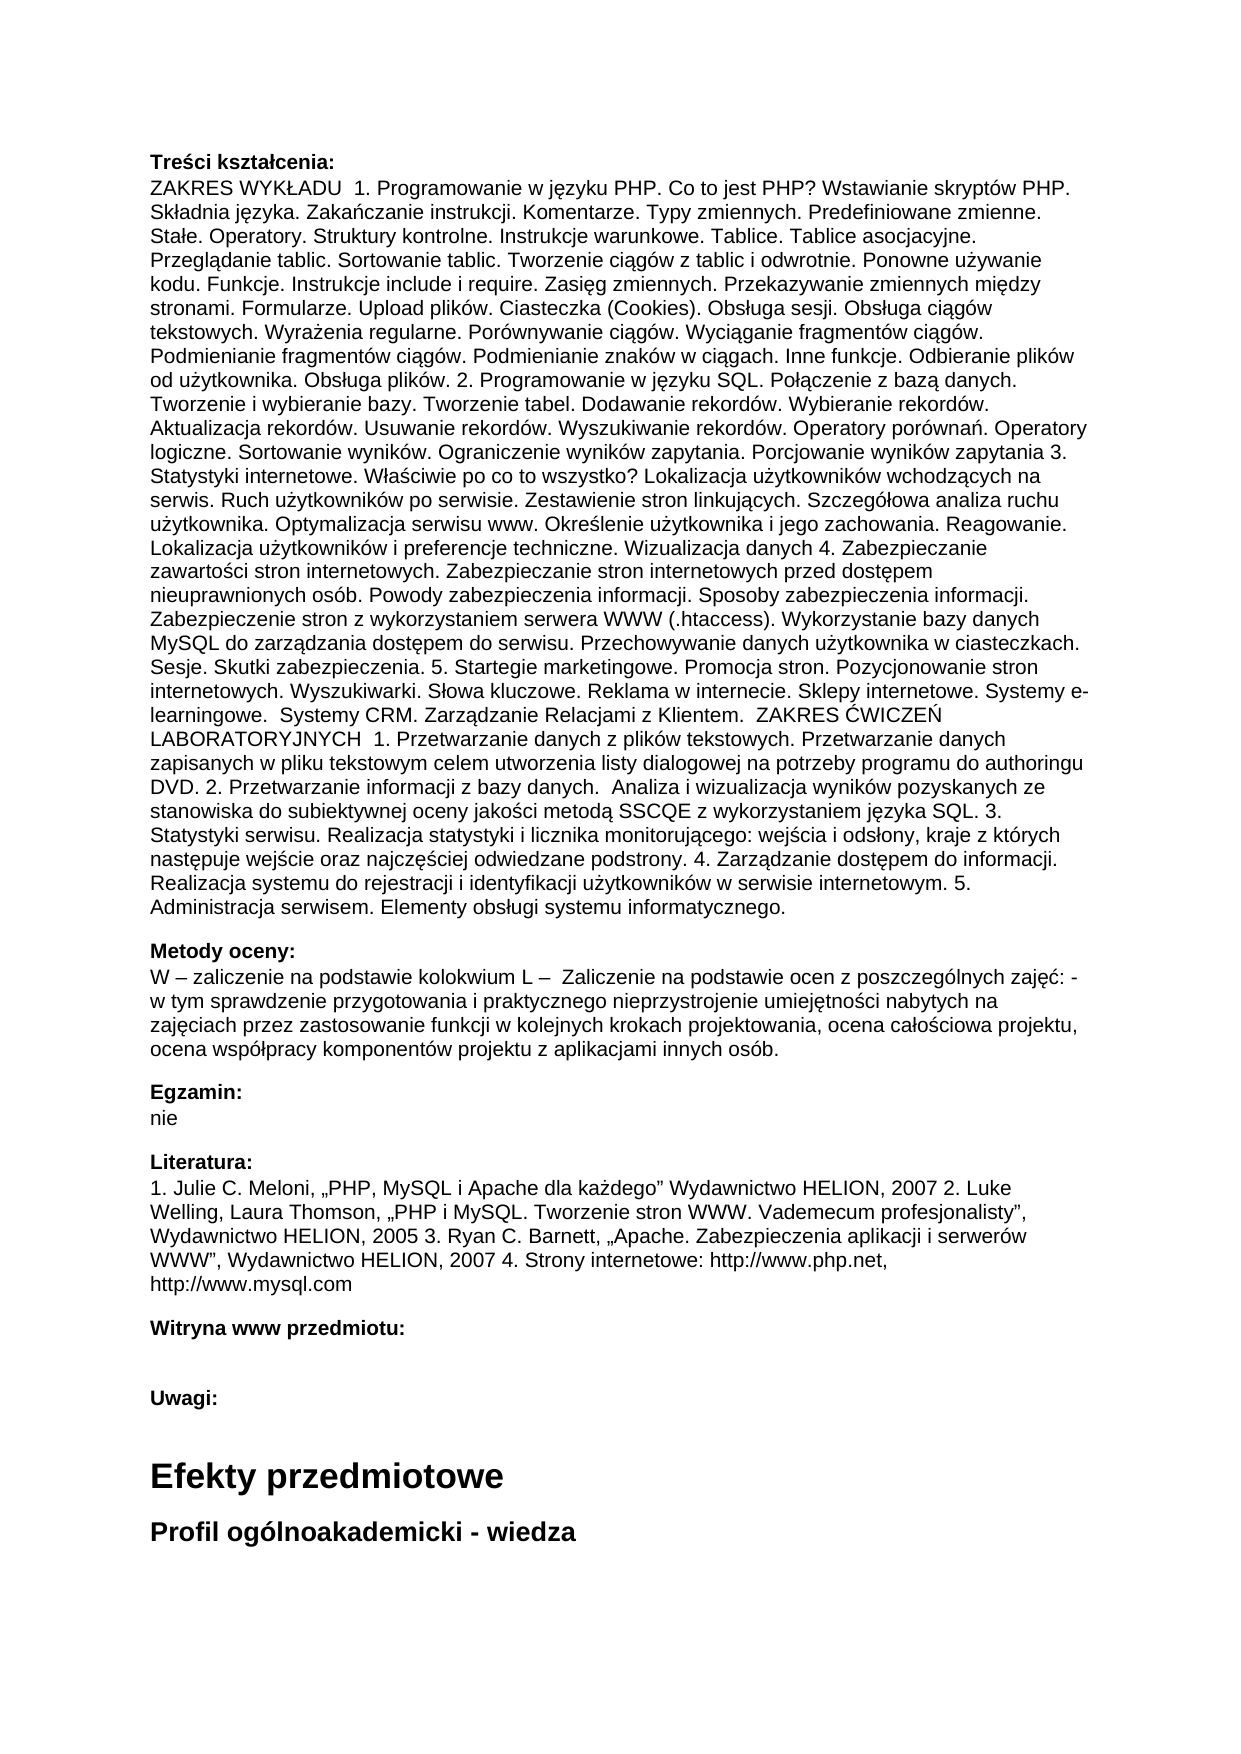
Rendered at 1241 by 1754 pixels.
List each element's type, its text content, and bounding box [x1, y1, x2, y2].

text 1. Julie C. Meloni, „PHP, MySQL i Apache dla każdego” Wydawnictwo HELION, 2007 2. Luke Welling, Laura Thomson, „PHP i MySQL. Tworzenie stron WWW. Vademecum profesjonalisty”, Wydawnictwo HELION, 2005 3. Ryan C. Barnett, „Apache. Zabezpieczenia aplikacji i serwerów WWW”, Wydawnictwo HELION, 2007 4. Strony internetowe: http://www.php.net, http://www.mysql.com [150, 1176, 1090, 1296]
subtitle Profil ogólnoakademicki - wiedza [150, 1516, 1090, 1547]
text Metody oceny: [150, 938, 1090, 962]
text Witryna www przedmiotu: [150, 1316, 1090, 1339]
text ZAKRES WYKŁADU 1. Programowanie w języku PHP. Co to jest PHP? Wstawianie skryptów PHP. Składnia języka. Zakańczanie instrukcji. Komentarze. Typy zmiennych. Predefiniowane zmienne. Stałe. Operatory. Struktury kontrolne. Instrukcje warunkowe. Tablice. Tablice asocjacyjne. Przeglądanie tablic. Sortowanie tablic. Tworzenie ciągów z tablic i odwrotnie. Ponowne używanie kodu. Funkcje. Instrukcje include i require. Zasięg zmiennych. Przekazywanie zmiennych między stronami. Formularze. Upload plików. Ciasteczka (Cookies). Obsługa sesji. Obsługa ciągów tekstowych. Wyrażenia regularne. Porównywanie ciągów. Wyciąganie fragmentów ciągów. Podmienianie fragmentów ciągów. Podmienianie znaków w ciągach. Inne funkcje. Odbieranie plików od użytkownika. Obsługa plików. 2. Programowanie w języku SQL. Połączenie z bazą danych. Tworzenie i wybieranie bazy. Tworzenie tabel. Dodawanie rekordów. Wybieranie rekordów. Aktualizacja rekordów. Usuwanie rekordów. Wyszukiwanie rekordów. Operatory porównań. Operatory logiczne. Sortowanie wyników. Ograniczenie wyników zapytania. Porcjowanie wyników zapytania 3. Statystyki internetowe. Właściwie po co to wszystko? Lokalizacja użytkowników wchodzących na serwis. Ruch użytkowników po serwisie. Zestawienie stron linkujących. Szczegółowa analiza ruchu użytkownika. Optymalizacja serwisu www. Określenie użytkownika i jego zachowania. Reagowanie. Lokalizacja użytkowników i preferencje techniczne. Wizualizacja danych 4. Zabezpieczanie zawartości stron internetowych. Zabezpieczanie stron internetowych przed dostępem nieuprawnionych osób. Powody zabezpieczenia informacji. Sposoby zabezpieczenia informacji. Zabezpieczenie stron z wykorzystaniem serwera WWW (.htaccess). Wykorzystanie bazy danych MySQL do zarządzania dostępem do serwisu. Przechowywanie danych użytkownika w ciasteczkach. Sesje. Skutki zabezpieczenia. 5. Startegie marketingowe. Promocja stron. Pozycjonowanie stron internetowych. Wyszukiwarki. Słowa kluczowe. Reklama w internecie. Sklepy internetowe. Systemy e-learningowe. Systemy CRM. Zarządzanie Relacjami z Klientem. ZAKRES ĆWICZEŃ LABORATORYJNYCH 1. Przetwarzanie danych z plików tekstowych. Przetwarzanie danych zapisanych w pliku tekstowym celem utworzenia listy dialogowej na potrzeby programu do authoringu DVD. 2. Przetwarzanie informacji z bazy danych. Analiza i wizualizacja wyników pozyskanych ze stanowiska do subiektywnej oceny jakości metodą SSCQE z wykorzystaniem języka SQL. 3. Statystyki serwisu. Realizacja statystyki i licznika monitorującego: wejścia i odsłony, kraje z których następuje wejście oraz najczęściej odwiedzane podstrony. 4. Zarządzanie dostępem do informacji. Realizacja systemu do rejestracji i identyfikacji użytkowników w serwisie internetowym. 5. Administracja serwisem. Elementy obsługi systemu informatycznego. [150, 176, 1090, 919]
text Treści kształcenia: [150, 150, 1090, 174]
subtitle Efekty przedmiotowe [150, 1455, 1090, 1496]
text Literatura: [150, 1150, 1090, 1174]
text Egzamin: [150, 1080, 1090, 1104]
text W – zaliczenie na podstawie kolokwium L – Zaliczenie na podstawie ocen z poszczególnych zajęć: - w tym sprawdzenie przygotowania i praktycznego nieprzystrojenie umiejętności nabytych na zajęciach przez zastosowanie funkcji w kolejnych krokach projektowania, ocena całościowa projektu, ocena współpracy komponentów projektu z aplikacjami innych osób. [150, 964, 1090, 1060]
text Uwagi: [150, 1385, 1090, 1409]
text nie [150, 1106, 1090, 1130]
